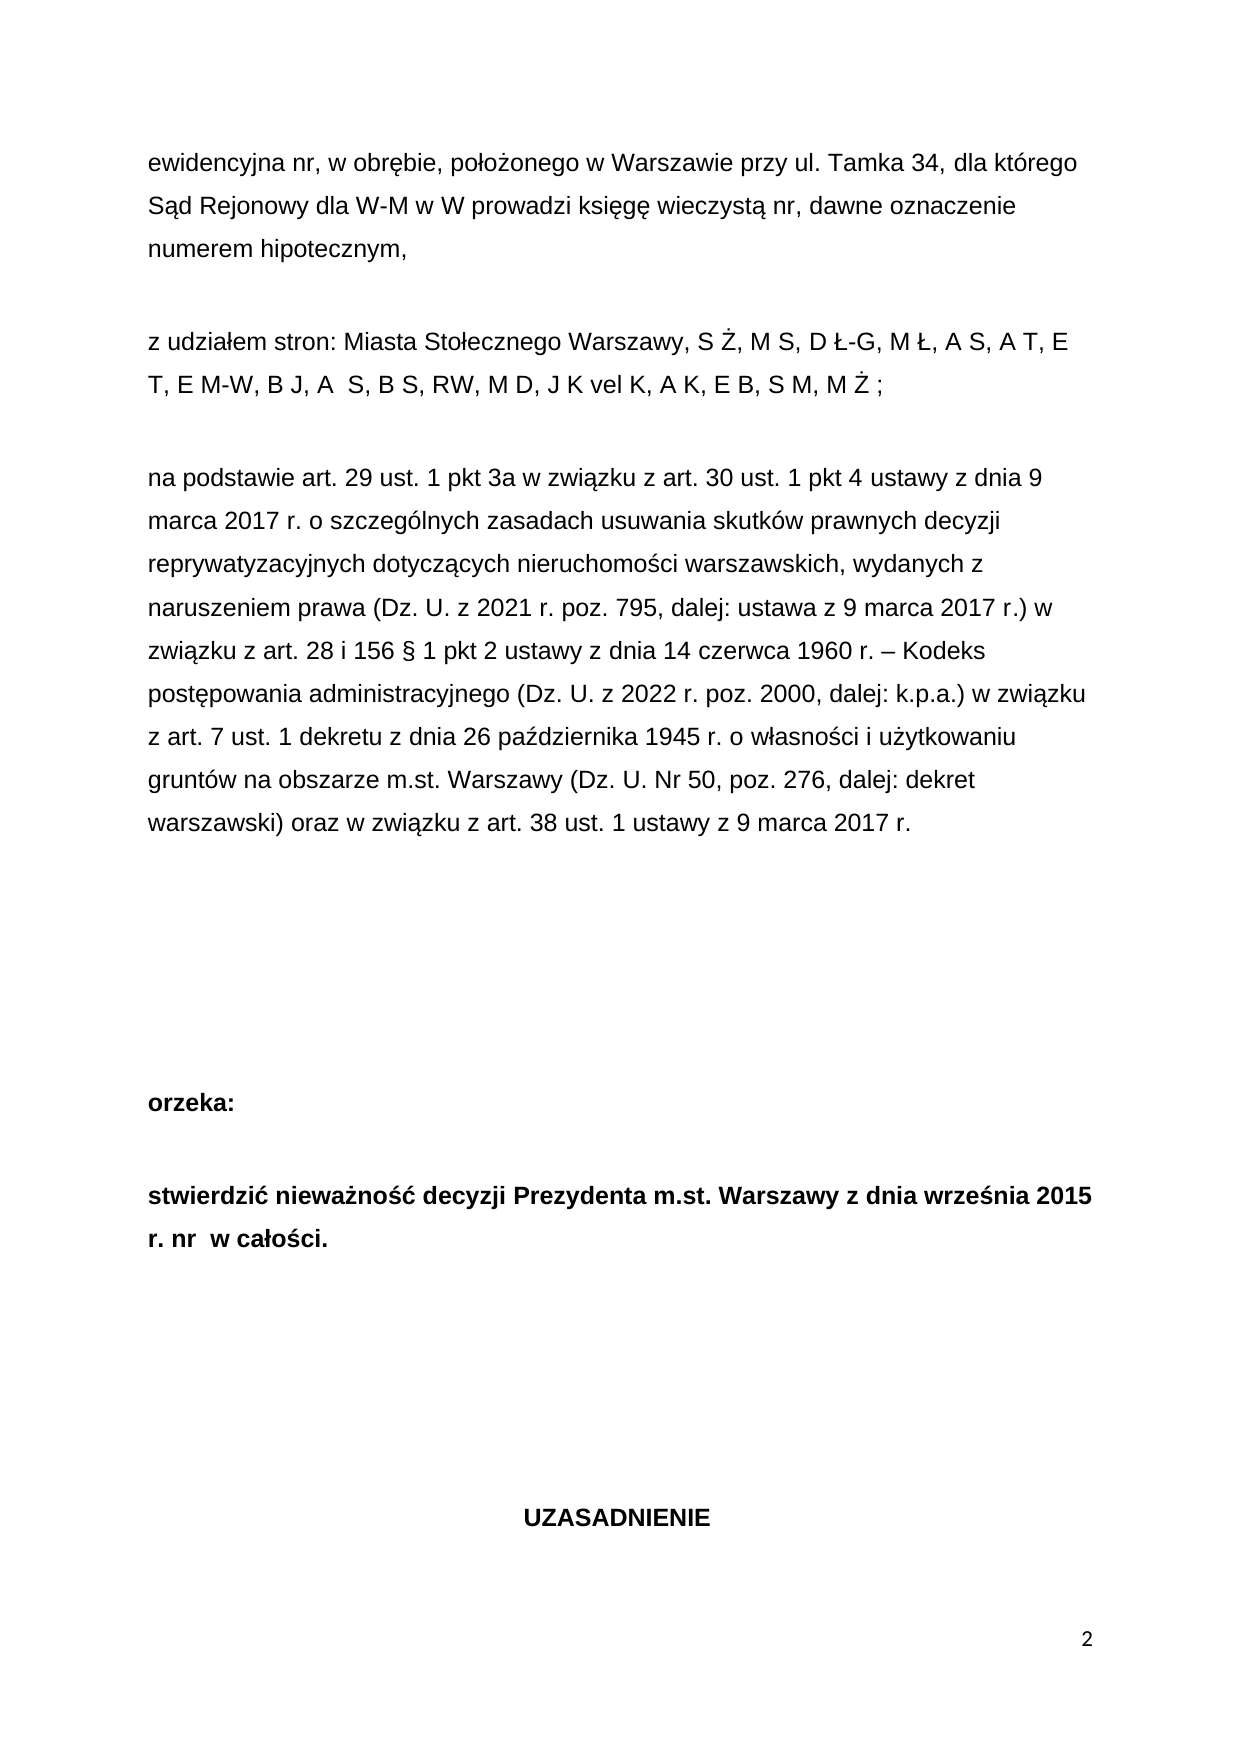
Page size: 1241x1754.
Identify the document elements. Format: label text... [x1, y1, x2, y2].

text stwierdzić nieważność decyzji Prezydenta m.st. Warszawy z dnia września 2015 r. nr w całości. [148, 1181, 1093, 1253]
text orzeka: [148, 1088, 1093, 1116]
text UZASADNIENIE [443, 1503, 1093, 1532]
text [148, 148, 1093, 263]
text z udziałem stron: Miasta Stołecznego Warszawy, S Ż, M S, D Ł-G, M Ł, A S, A T, E T, E M-W, B J, A S, B S, RW, M D, J K vel K, A K, E B, S M, M Ż ; [148, 327, 1093, 399]
text na podstawie art. 29 ust. 1 pkt 3a w związku z art. 30 ust. 1 pkt 4 ustawy z dnia 9 marca 2017 r. o szczególnych zasadach usuwania skutków prawnych decyzji reprywatyzacyjnych dotyczących nieruchomości warszawskich, wydanych z naruszeniem prawa (Dz. U. z 2021 r. poz. 795, dalej: ustawa z 9 marca 2017 r.) w związku z art. 28 i 156 § 1 pkt 2 ustawy z dnia 14 czerwca 1960 r. – Kodeks postępowania administracyjnego (Dz. U. z 2022 r. poz. 2000, dalej: k.p.a.) w związku z art. 7 ust. 1 dekretu z dnia 26 października 1945 r. o własności i użytkowaniu gruntów na obszarze m.st. Warszawy (Dz. U. Nr 50, poz. 276, dalej: dekret warszawski) oraz w związku z art. 38 ust. 1 ustawy z 9 marca 2017 r. [148, 463, 1093, 837]
